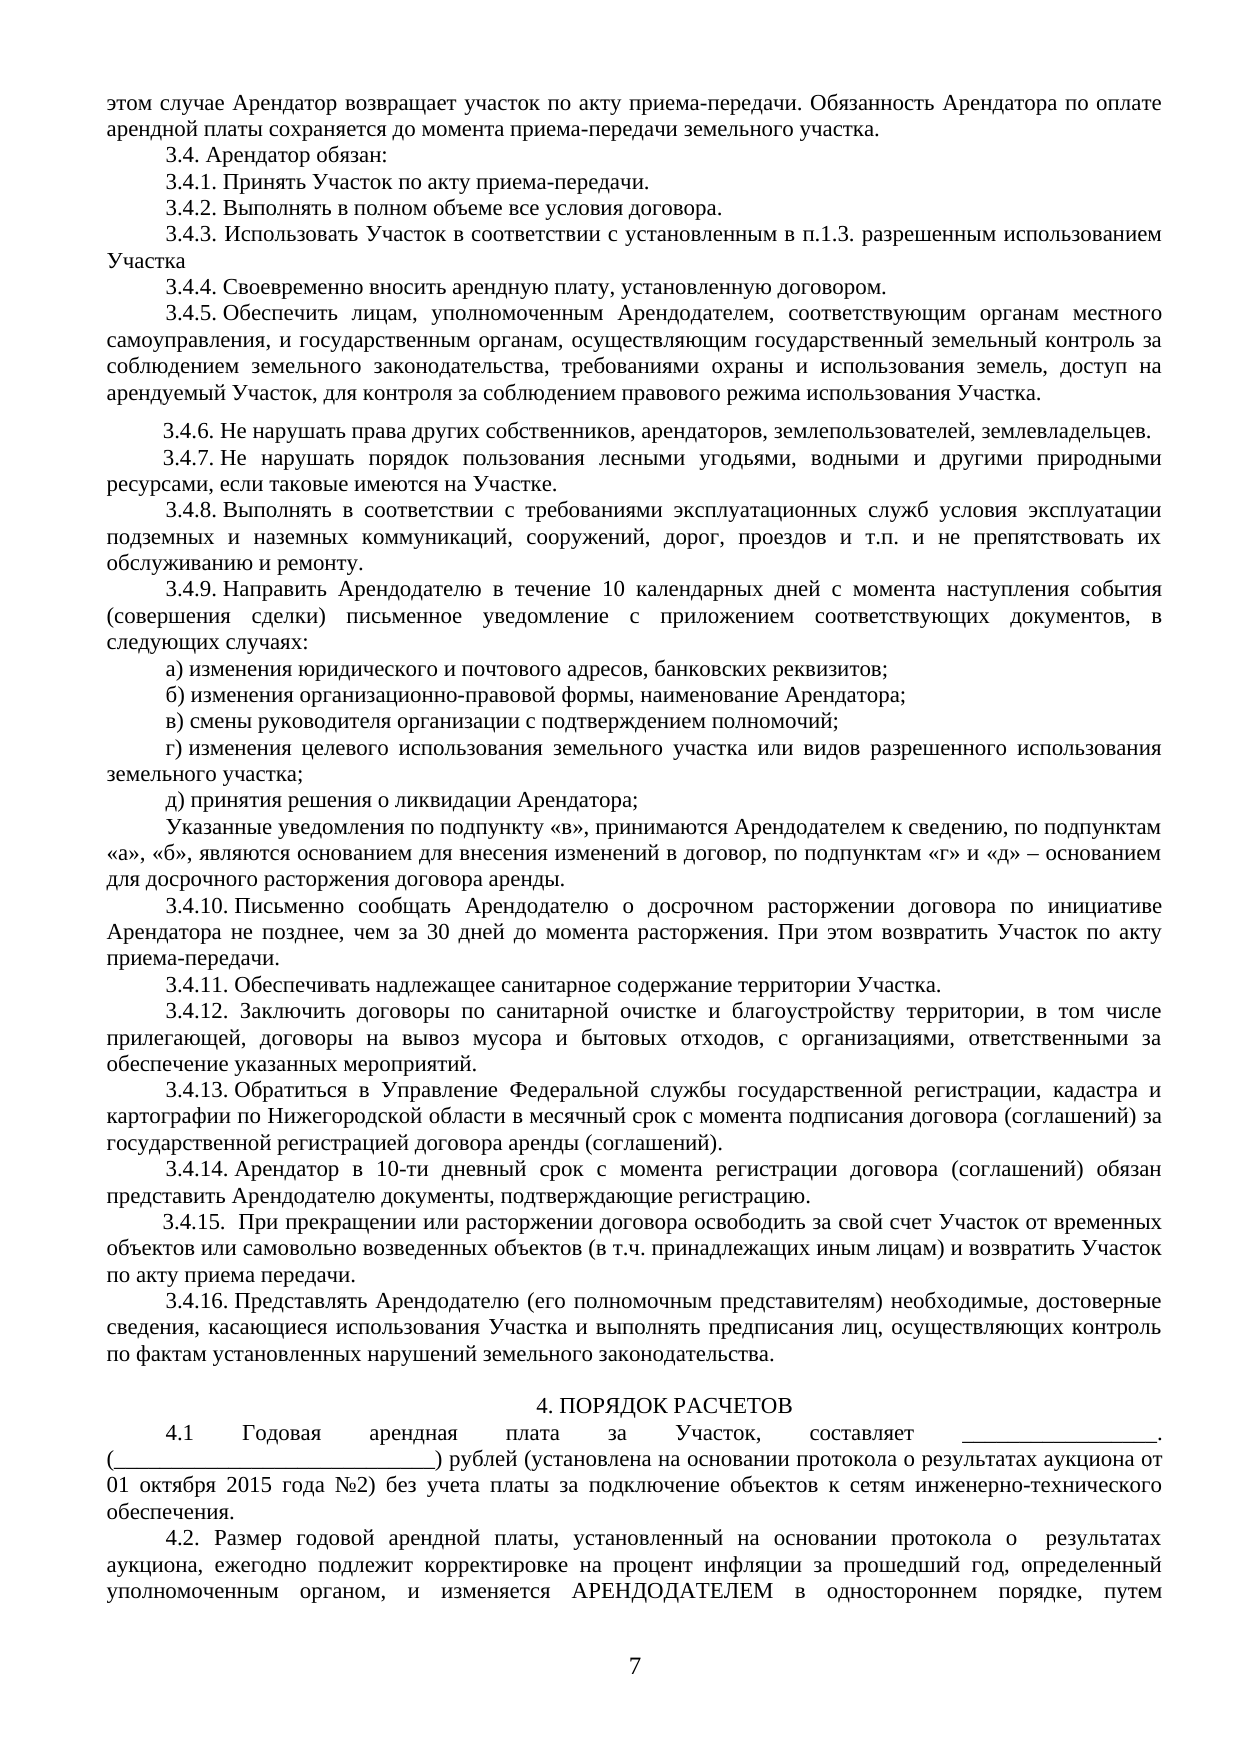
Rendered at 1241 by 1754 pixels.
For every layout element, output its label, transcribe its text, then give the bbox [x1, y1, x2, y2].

text 3.4.15. При прекращении или расторжении договора освободить за свой счет Участок от временных объектов или самовольно возведенных объектов (в т.ч. принадлежащих иным лицам) и возвратить Участок по акту приема передачи. [106, 1208, 1163, 1287]
text 3.4.14. Арендатор в 10-ти дневный срок с момента регистрации договора (соглашений) обязан представить Арендодателю документы, подтверждающие регистрацию. [106, 1155, 1163, 1208]
text а) изменения юридического и почтового адресов, банковских реквизитов; [106, 654, 1163, 681]
text 3.4.4. Своевременно вносить арендную плату, установленную договором. [106, 273, 1163, 299]
text б) изменения организационно-правовой формы, наименование Арендатора; [106, 681, 1163, 707]
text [106, 1524, 1163, 1603]
text Указанные уведомления по подпункту «в», принимаются Арендодателем к сведению, по подпунктам «а», «б», являются основанием для внесения изменений в договор, по подпунктам «г» и «д» – основанием для досрочного расторжения договора аренды. [106, 813, 1163, 892]
text 3.4.8. Выполнять в соответствии с требованиями эксплуатационных служб условия эксплуатации подземных и наземных коммуникаций, сооружений, дорог, проездов и т.п. и не препятствовать их обслуживанию и ремонту. [106, 496, 1163, 576]
text 4.1 Годовая арендная плата за Участок, составляет _________________. (____________________________) рублей (установлена на основании протокола о результатах аукциона от 01 октября 2015 года №2) без учета платы за подключение объектов к сетям инженерно-технического обеспечения. [106, 1419, 1163, 1524]
text 3.4.13. Обратиться в Управление Федеральной службы государственной регистрации, кадастра и картографии по Нижегородской области в месячный срок с момента подписания договора (соглашений) за государственной регистрацией договора аренды (соглашений). [106, 1076, 1163, 1155]
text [106, 89, 1163, 141]
text 3.4.16. Представлять Арендодателю (его полномочным представителям) необходимые, достоверные сведения, касающиеся использования Участка и выполнять предписания лиц, осуществляющих контроль по фактам установленных нарушений земельного законодательства. [106, 1287, 1163, 1366]
text 3.4.9. Направить Арендодателю в течение 10 календарных дней с момента наступления события (совершения сделки) письменное уведомление с приложением соответствующих документов, в следующих случаях: [106, 576, 1163, 654]
text 3.4.6. Не нарушать права других собственников, арендаторов, землепользователей, землевладельцев. [106, 417, 1163, 444]
text 3.4.2. Выполнять в полном объеме все условия договора. [106, 194, 1163, 220]
text в) смены руководителя организации с подтверждением полномочий; [106, 707, 1163, 734]
text 3.4.5. Обеспечить лицам, уполномоченным Арендодателем, соответствующим органам местного самоуправления, и государственным органам, осуществляющим государственный земельный контроль за соблюдением земельного законодательства, требованиями охраны и использования земель, доступ на арендуемый Участок, для контроля за соблюдением правового режима использования Участка. [106, 299, 1163, 405]
text д) принятия решения о ликвидации Арендатора; [106, 786, 1163, 813]
text 3.4.12. Заключить договоры по санитарной очистке и благоустройству территории, в том числе прилегающей, договоры на вывоз мусора и бытовых отходов, с организациями, ответственными за обеспечение указанных мероприятий. [106, 997, 1163, 1076]
text 3.4.3. Использовать Участок в соответствии с установленным в п.1.3. разрешенным использованием Участка [106, 220, 1163, 273]
text 3.4.11. Обеспечивать надлежащее санитарное содержание территории Участка. [106, 971, 1163, 997]
text 4. ПОРЯДОК РАСЧЕТОВ [106, 1392, 1163, 1419]
text 3.4.10. Письменно сообщать Арендодателю о досрочном расторжении договора по инициативе Арендатора не позднее, чем за 30 дней до момента расторжения. При этом возвратить Участок по акту приема-передачи. [106, 892, 1163, 971]
text 3.4. Арендатор обязан: [106, 141, 1163, 168]
text 3.4.1. Принять Участок по акту приема-передачи. [106, 168, 1163, 194]
text 3.4.7. Не нарушать порядок пользования лесными угодьями, водными и другими природными ресурсами, если таковые имеются на Участке. [106, 444, 1163, 496]
text г) изменения целевого использования земельного участка или видов разрешенного использования земельного участка; [106, 734, 1163, 786]
